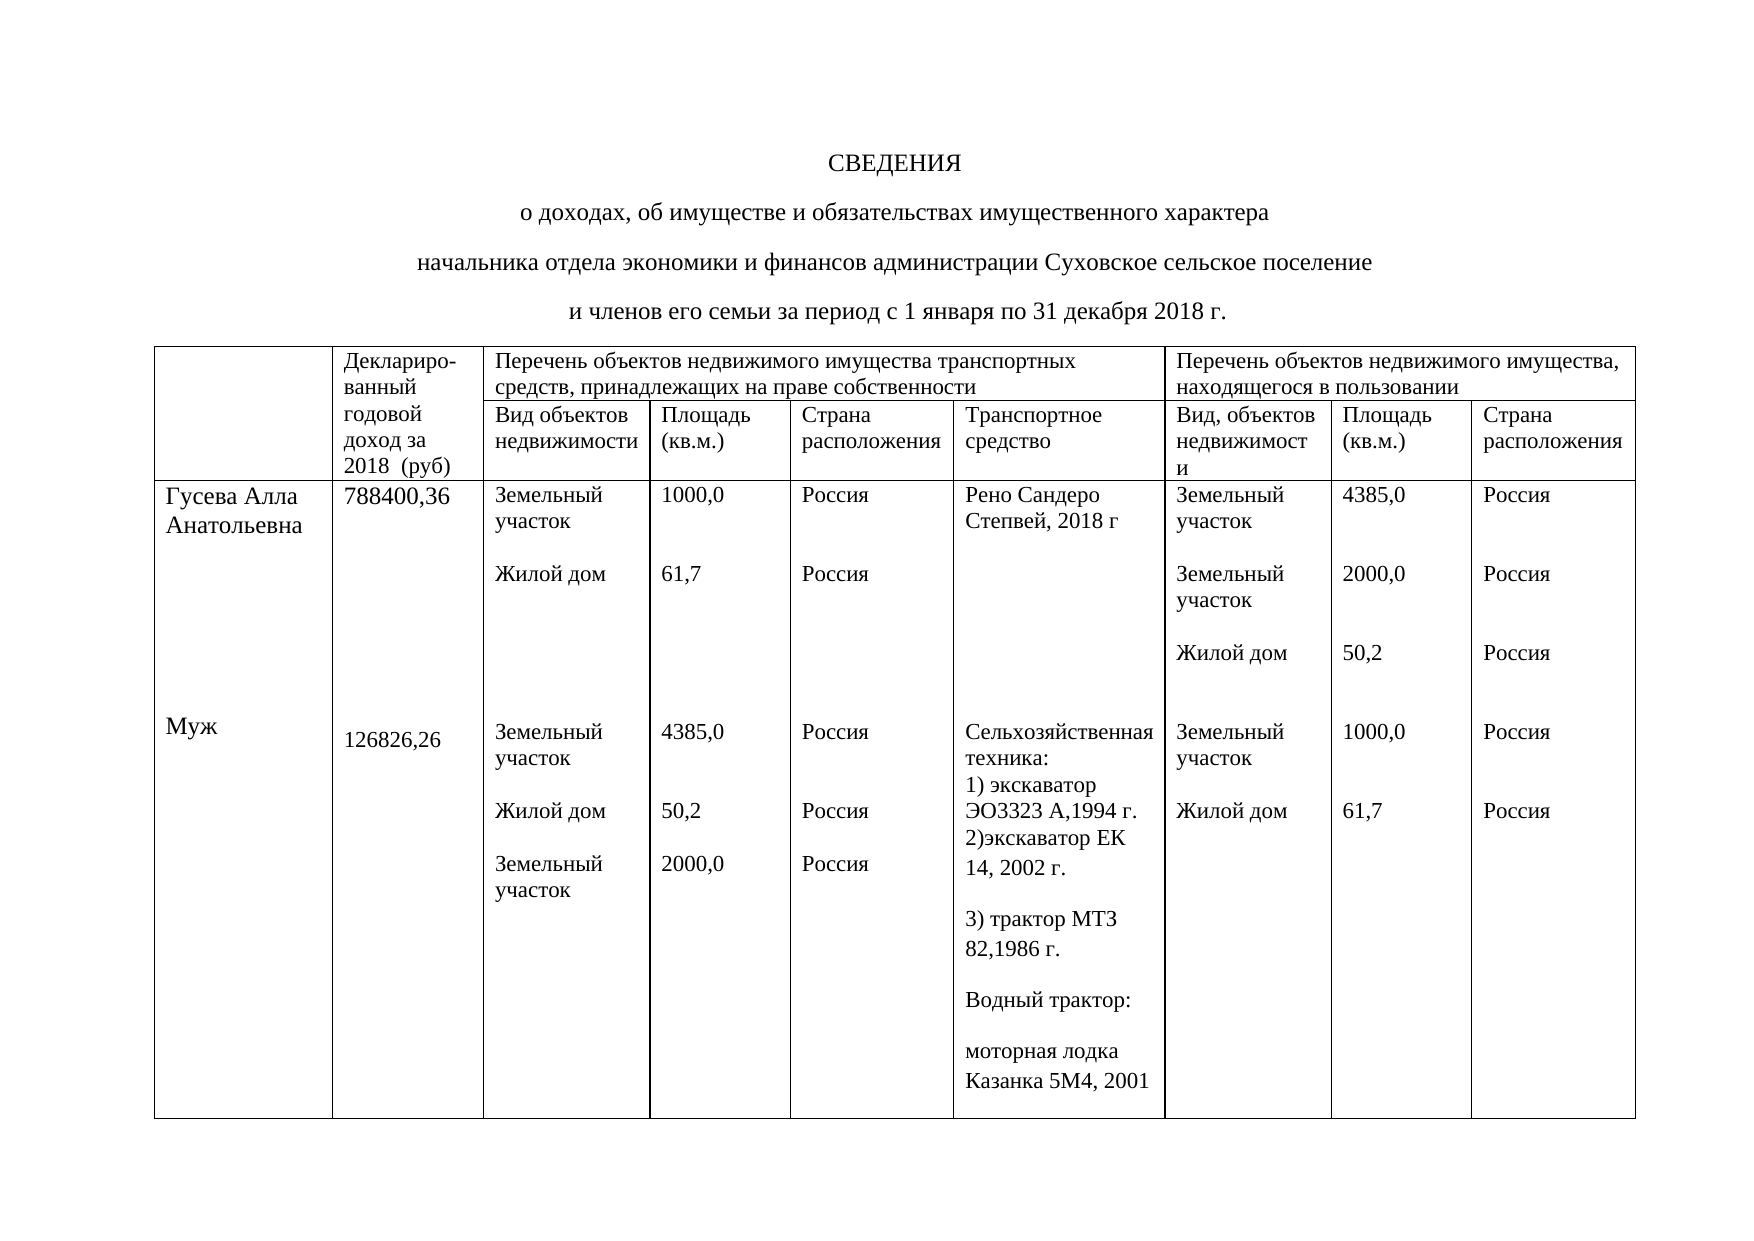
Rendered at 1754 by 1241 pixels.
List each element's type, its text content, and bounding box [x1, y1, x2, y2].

table_header Перечень объектов недвижимого имущества транспортных средств, принадлежащих на праве собственности [484, 347, 1164, 400]
table_cell Вид объектов недвижимости [484, 401, 649, 480]
text и членов его семьи за период с 1 января по 31 декабря 2018 г. [165, 296, 1624, 325]
table_header Деклариро-ванный годовой доход за 2018 (руб) [333, 347, 483, 480]
table_cell Страна расположения [791, 401, 953, 480]
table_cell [484, 481, 649, 1118]
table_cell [1332, 481, 1471, 1118]
text о доходах, об имуществе и обязательствах имущественного характера [165, 197, 1624, 226]
text начальника отдела экономики и финансов администрации Суховское сельское поселение [165, 247, 1624, 276]
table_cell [333, 481, 483, 1118]
table_cell Транспортное средство [954, 401, 1164, 480]
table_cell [1472, 481, 1635, 1118]
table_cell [651, 481, 790, 1118]
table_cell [1166, 481, 1331, 1118]
table_cell Страна расположения [1472, 401, 1635, 480]
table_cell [954, 481, 1164, 1118]
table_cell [791, 481, 953, 1118]
table_cell Площадь (кв.м.) [651, 401, 790, 480]
table_cell Вид, объектов недвижимости [1166, 401, 1331, 480]
table_header [155, 347, 332, 480]
table_cell Площадь (кв.м.) [1332, 401, 1471, 480]
table_header Перечень объектов недвижимого имущества, находящегося в пользовании [1166, 347, 1635, 400]
text СВЕДЕНИЯ [165, 148, 1624, 176]
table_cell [155, 481, 332, 1118]
